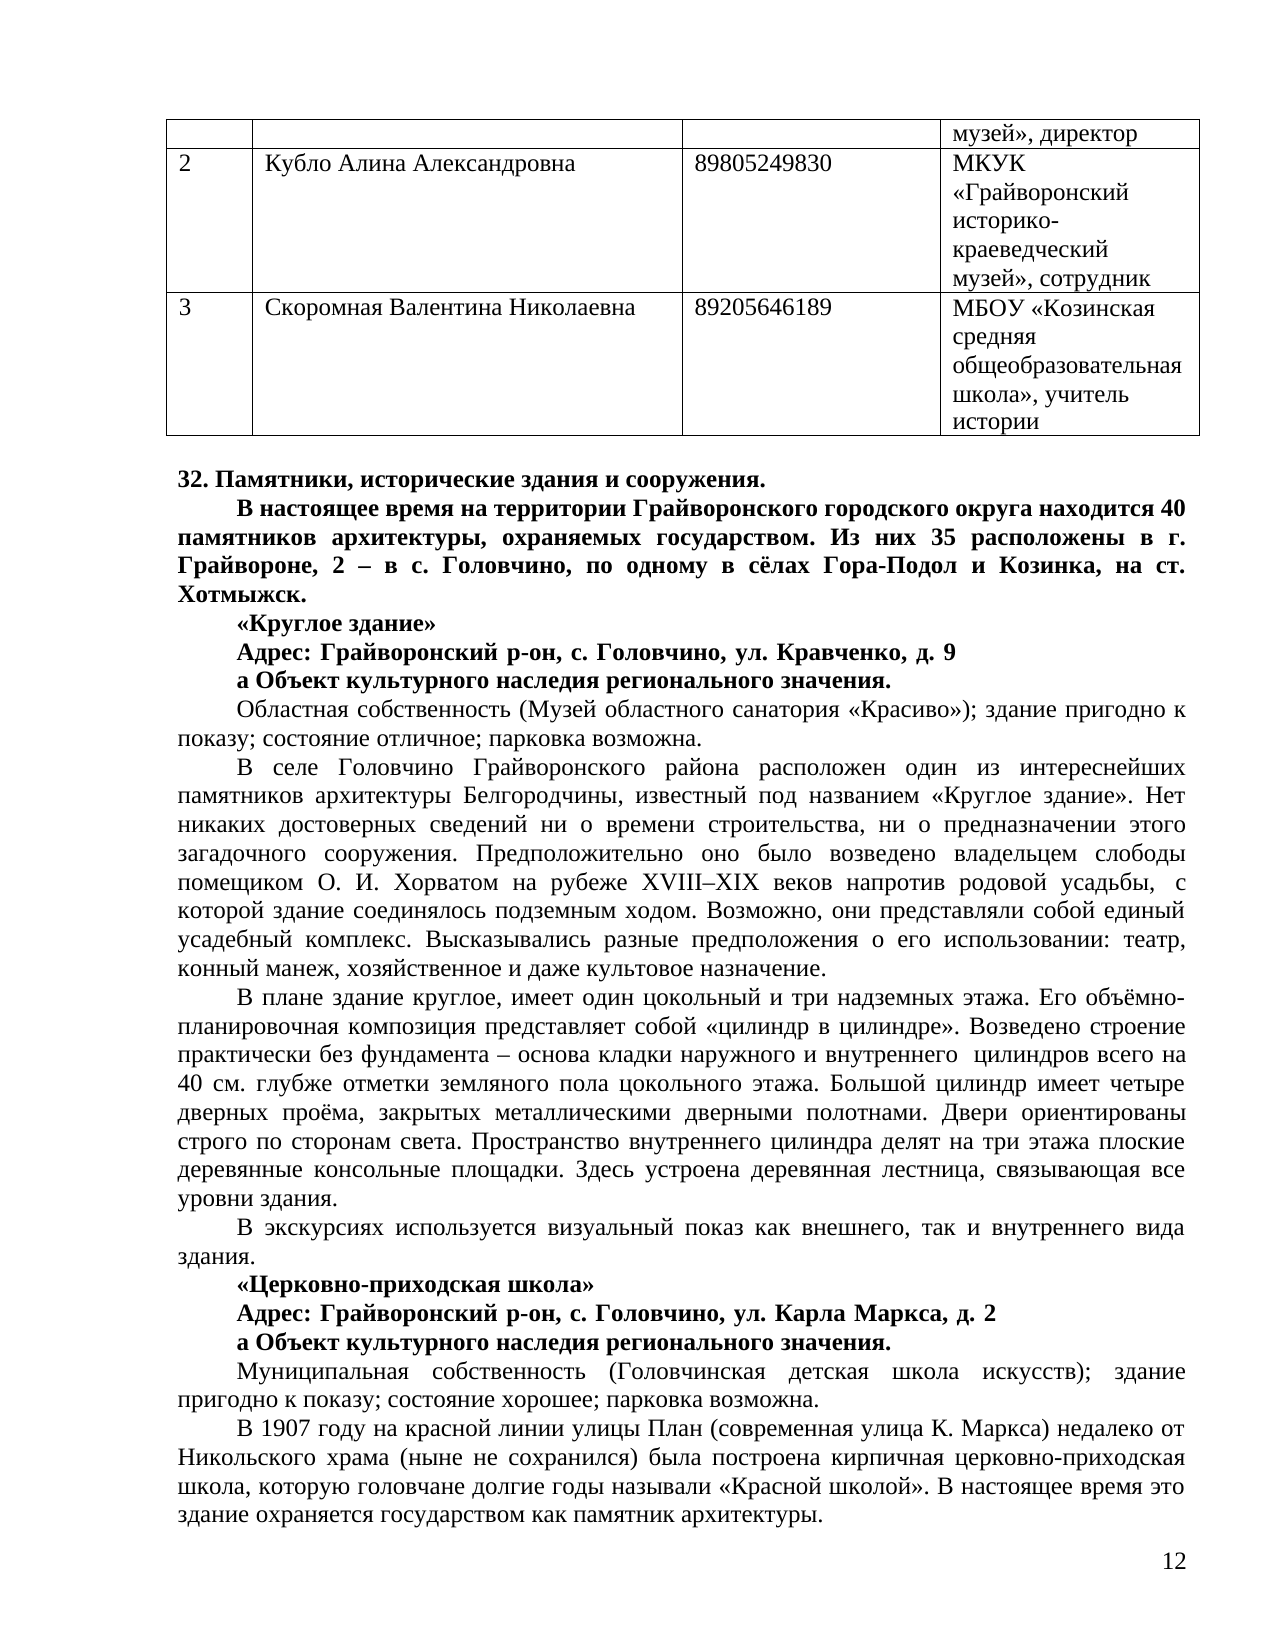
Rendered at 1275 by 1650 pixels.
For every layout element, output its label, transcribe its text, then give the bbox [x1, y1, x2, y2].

table_cell 89205646189 [683, 293, 940, 435]
table_cell 89805249830 [683, 149, 940, 292]
text Адрес: Грайворонский р-он, с. Головчино, ул. Карла Маркса, д. 2 а Объект культурного наследия регионального значения. [236, 1298, 997, 1356]
text Муниципальная собственность (Головчинская детская школа искусств); здание пригодно к показу; состояние хорошее; парковка возможна. [177, 1356, 1186, 1413]
table_cell МБОУ «Козинская средняя общеобразовательная школа», учитель истории [941, 293, 1199, 435]
table_cell Скоромная Валентина Николаевна [253, 293, 682, 435]
text В плане здание круглое, имеет один цокольный и три надземных этажа. Его объёмно- планировочная композиция представляет собой «цилиндр в цилиндре». Возведено строение практически без фундамента – основа кладки наружного и внутреннего цилиндров всего на 40 см. глубже отметки земляного пола цокольного этажа. Большой цилиндр имеет четыре дверных проёма, закрытых металлическими дверными полотнами. Двери ориентированы строго по сторонам света. Пространство внутреннего цилиндра делят на три этажа плоские деревянные консольные площадки. Здесь устроена деревянная лестница, связывающая все уровни здания. [177, 982, 1187, 1212]
text Областная собственность (Музей областного санатория «Красиво»); здание пригодно к показу; состояние отличное; парковка возможна. [177, 694, 1186, 752]
table_cell МКУК «Грайворонский историко- краеведческий музей», сотрудник [941, 149, 1199, 292]
table_cell 3 [167, 293, 252, 435]
text В настоящее время на территории Грайворонского городского округа находится 40 памятников архитектуры, охраняемых государством. Из них 35 расположены в г. Грайвороне, 2 – в с. Головчино, по одному в сёлах Гора-Подол и Козинка, на ст. Хотмыжск. [177, 493, 1186, 608]
text В селе Головчино Грайворонского района расположен один из интереснейших памятников архитектуры Белгородчины, известный под названием «Круглое здание». Нет никаких достоверных сведений ни о времени строительства, ни о предназначении этого загадочного сооружения. Предположительно оно было возведено владельцем слободы помещиком О. И. Хорватом на рубеже XVIII–ХIХ веков напротив родовой усадьбы, с которой здание соединялось подземным ходом. Возможно, они представляли собой единый усадебный комплекс. Высказывались разные предположения о его использовании: театр, конный манеж, хозяйственное и даже культовое назначение. [177, 752, 1186, 982]
table_header музей», директор [941, 120, 1199, 147]
table_header [167, 120, 252, 147]
table_header [253, 120, 682, 147]
table_cell 2 [167, 149, 252, 292]
text В 1907 году на красной линии улицы План (современная улица К. Маркса) недалеко от Никольского храма (ныне не сохранился) была построена кирпичная церковно-приходская школа, которую головчане долгие годы называли «Красной школой». В настоящее время это здание охраняется государством как памятник архитектуры. [177, 1413, 1186, 1528]
text Адрес: Грайворонский р-он, с. Головчино, ул. Кравченко, д. 9 а Объект культурного наследия регионального значения. [236, 637, 956, 694]
subtitle «Церковно-приходская школа» [236, 1269, 1221, 1298]
table_header [683, 120, 940, 147]
text В экскурсиях используется визуальный показ как внешнего, так и внутреннего вида здания. [177, 1212, 1186, 1269]
table_cell Кубло Алина Александровна [253, 149, 682, 292]
subtitle «Круглое здание» [236, 608, 1221, 637]
subtitle Памятники, исторические здания и сооружения. [177, 464, 1221, 493]
